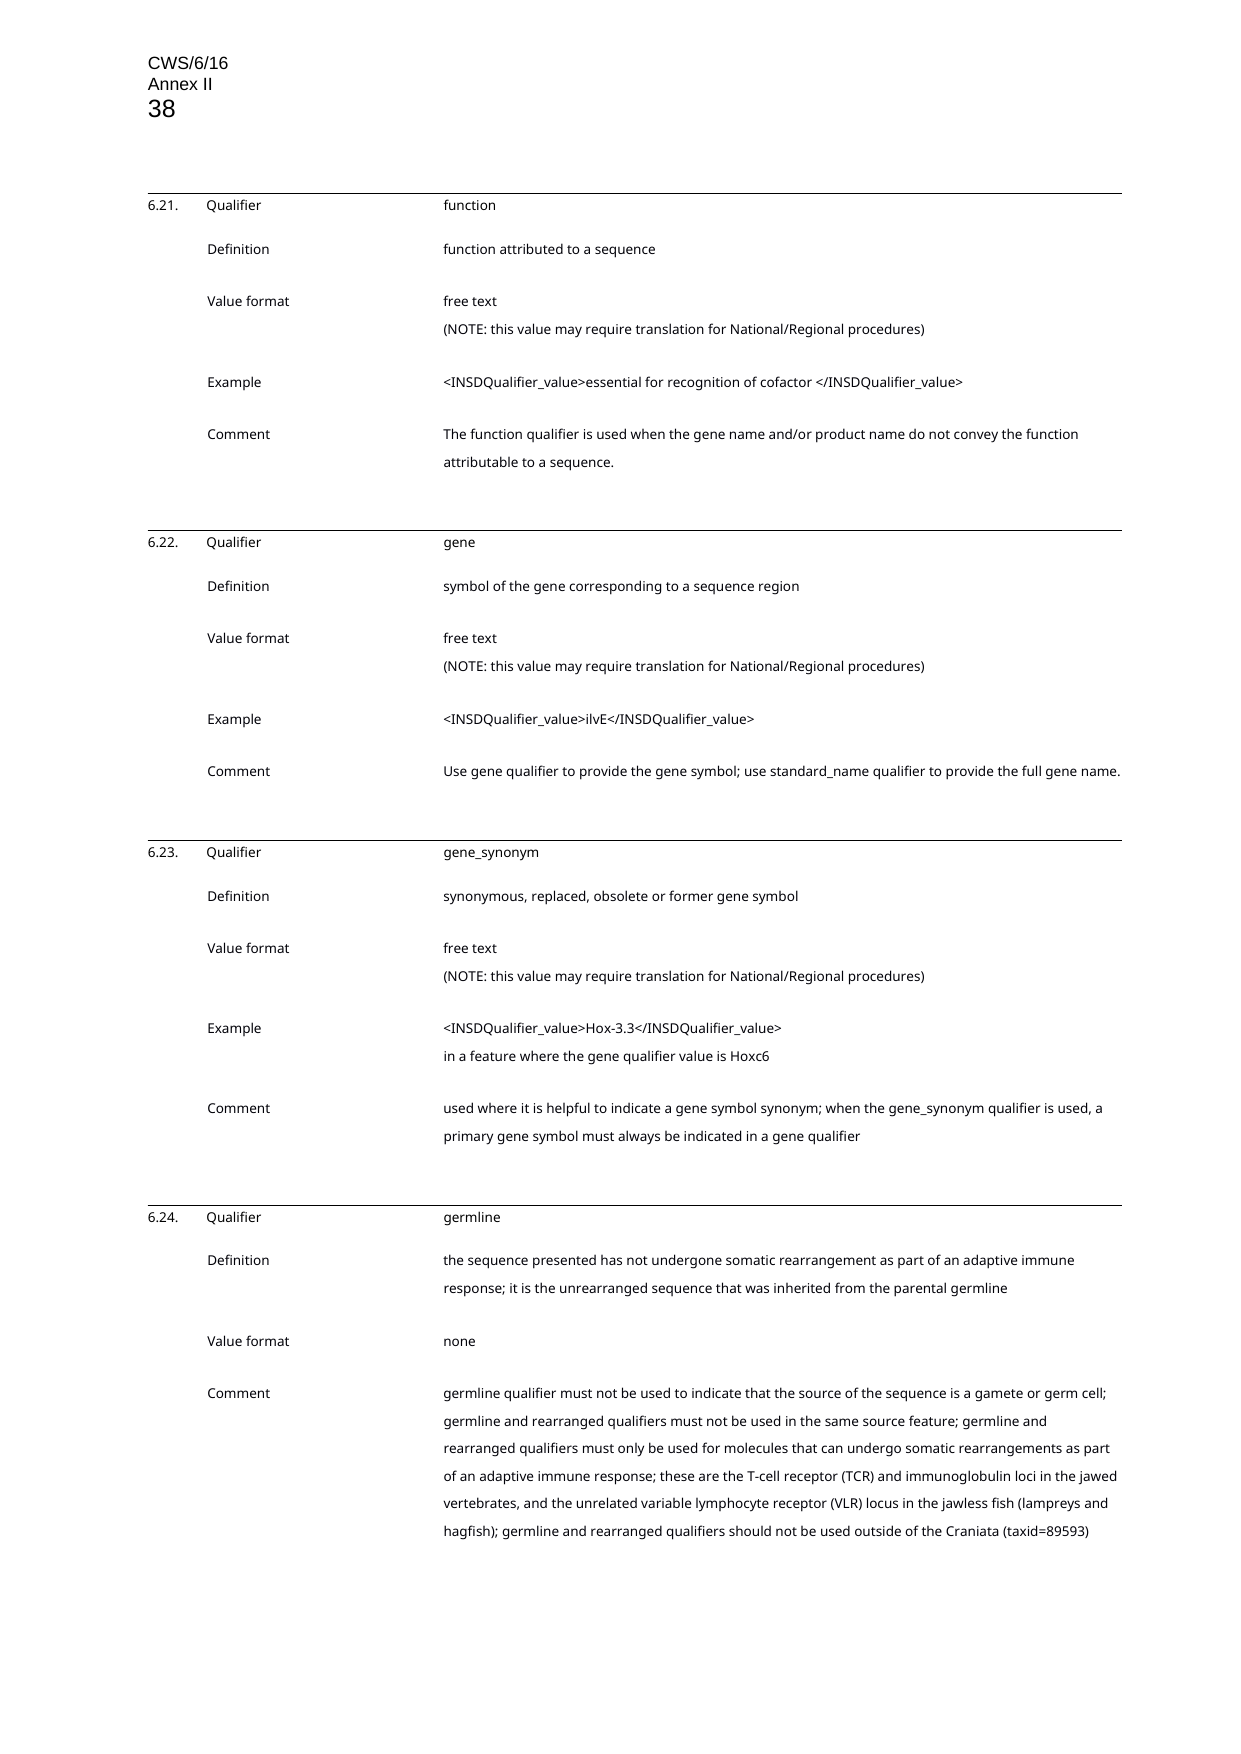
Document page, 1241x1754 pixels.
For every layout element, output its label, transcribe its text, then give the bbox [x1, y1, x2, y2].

text Example <INSDQualifier_value>ilvE</INSDQualifier_value> [207, 710, 1122, 728]
text Value format free text (NOTE: this value may require translation for National/Regional procedures) [207, 292, 1122, 338]
text Definition symbol of the gene corresponding to a sequence region [207, 577, 1122, 595]
text Comment used where it is helpful to indicate a gene symbol synonym; when the gene_synonym qualifier is used, a primary gene symbol must always be indicated in a gene qualifier [207, 1099, 1122, 1146]
text Comment germline qualifier must not be used to indicate that the source of the sequence is a gamete or germ cell; germline and rearranged qualifiers must not be used in the same source feature; germline and rearranged qualifiers must only be used for molecules that can undergo somatic rearrangements as part of an adaptive immune response; these are the T-cell receptor (TCR) and immunoglobulin loci in the jawed vertebrates, and the unrelated variable lymphocyte receptor (VLR) locus in the jawless fish (lampreys and hagfish); germline and rearranged qualifiers should not be used outside of the Craniata (taxid=89593) [207, 1384, 1122, 1541]
text Value format free text (NOTE: this value may require translation for National/Regional procedures) [207, 939, 1122, 985]
text Definition synonymous, replaced, obsolete or former gene symbol [207, 886, 1122, 905]
text Qualifier gene_synonym [148, 841, 1122, 861]
text Comment The function qualifier is used when the gene name and/or product name do not convey the function attributable to a sequence. [207, 425, 1122, 471]
text Definition function attributed to a sequence [207, 240, 1122, 258]
text Example <INSDQualifier_value>Hox-3.3</INSDQualifier_value> [207, 1019, 1122, 1038]
text Comment Use gene qualifier to provide the gene symbol; use standard_name qualifier to provide the full gene name. [207, 762, 1122, 781]
text Qualifier gene [148, 531, 1122, 552]
text Qualifier function [148, 194, 1122, 215]
text Value format free text (NOTE: this value may require translation for National/Regional procedures) [207, 629, 1122, 676]
text in a feature where the gene qualifier value is Hoxc6 [443, 1047, 1122, 1065]
text Definition the sequence presented has not undergone somatic rearrangement as part of an adaptive immune response; it is the unrearranged sequence that was inherited from the parental germline [207, 1251, 1122, 1297]
text Value format none [207, 1331, 1122, 1350]
text Qualifier germline [148, 1206, 1122, 1226]
text Example <INSDQualifier_value>essential for recognition of cofactor </INSDQualifier_value> [207, 372, 1122, 391]
